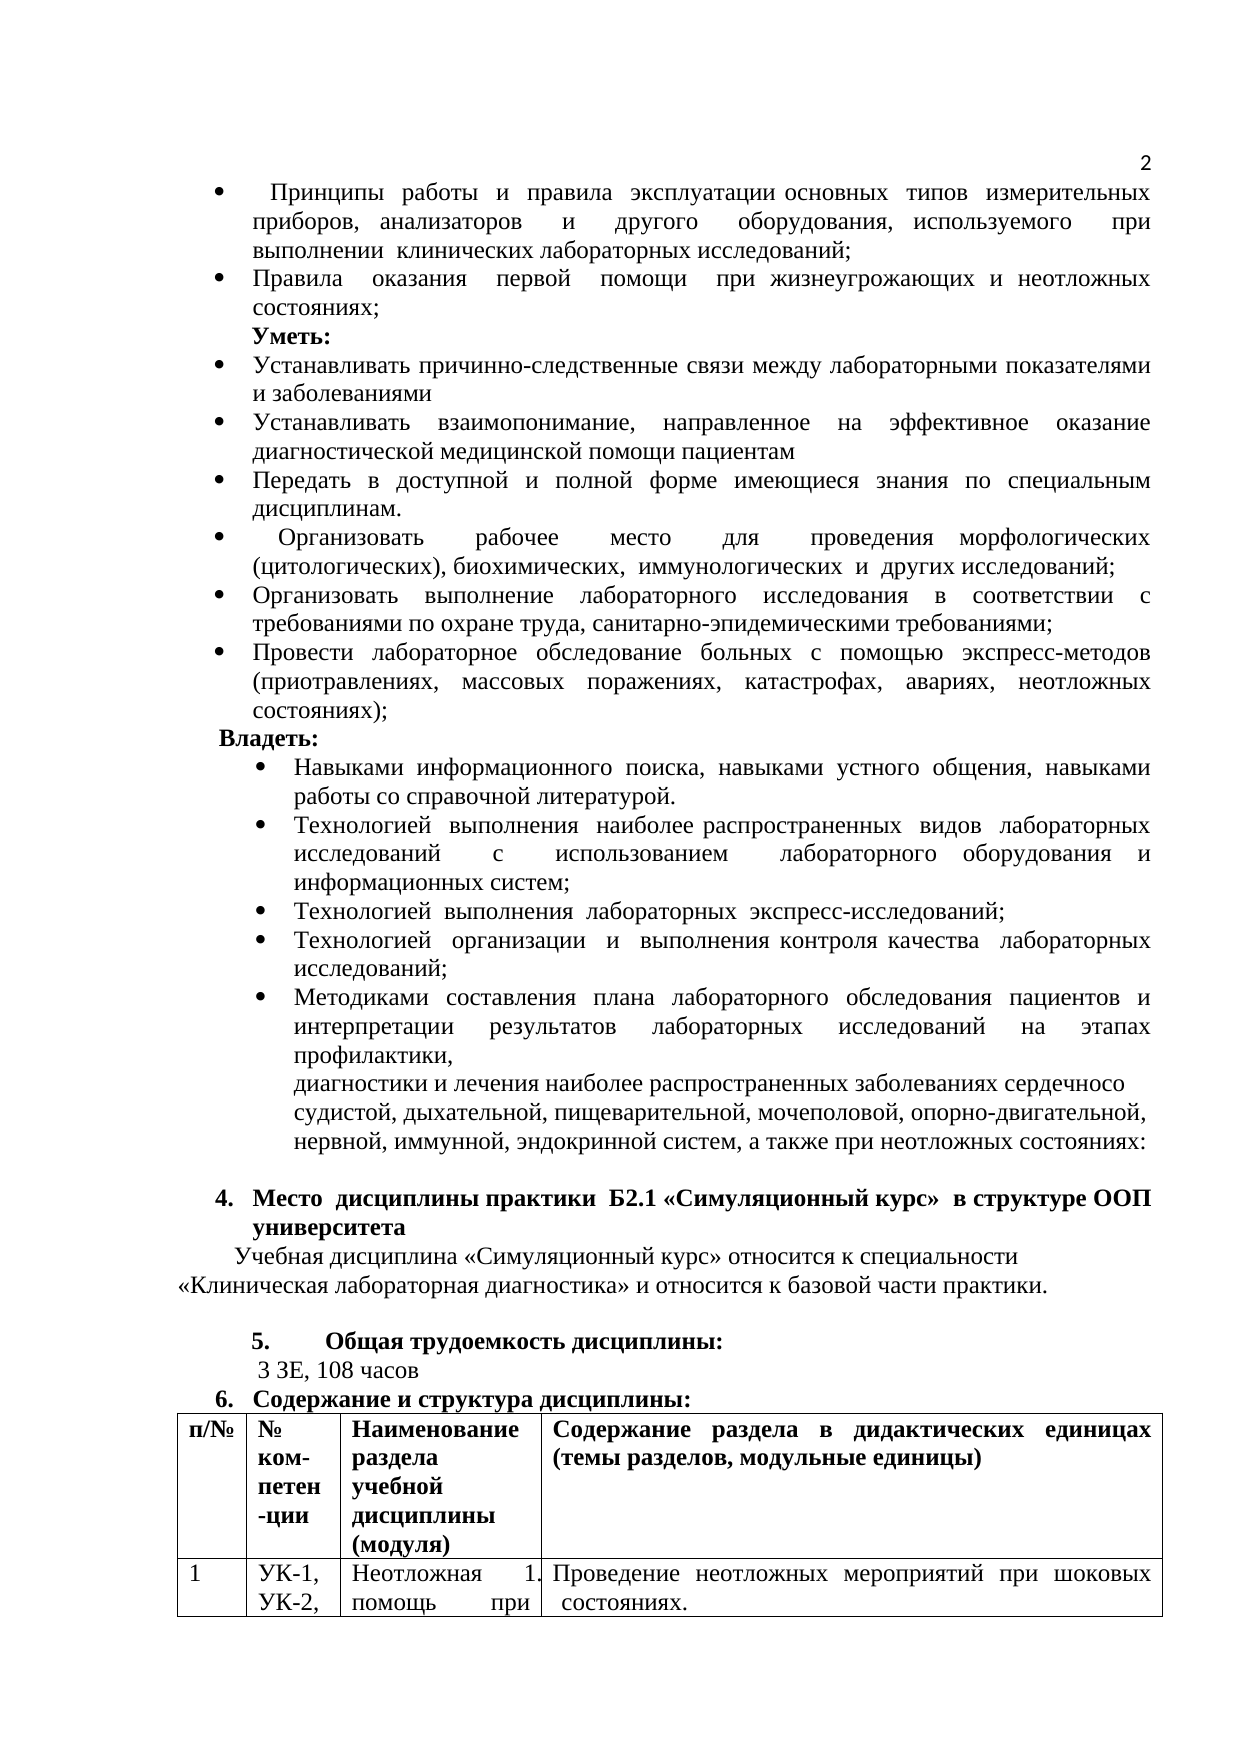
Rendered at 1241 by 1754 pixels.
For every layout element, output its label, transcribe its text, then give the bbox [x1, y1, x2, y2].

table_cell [542, 1559, 1162, 1616]
list Передать в доступной и полной форме имеющиеся знания по специальным дисциплинам. [215, 465, 1152, 522]
text Уметь: [177, 321, 1152, 350]
list Технологией организации и выполнения контроля качества лабораторных исследований; [256, 925, 1152, 982]
list Правила оказания первой помощи при жизнеугрожающих и неотложных состояниях; [215, 263, 1152, 321]
list Содержание и структура дисциплины: [215, 1384, 1152, 1413]
text 3 ЗЕ, 108 часов [177, 1355, 1152, 1384]
text диагностики и лечения наиболее распространенных заболеваниях сердечносо [218, 1068, 1152, 1097]
text судистой, дыхательной, пищеварительной, мочеполовой, опорно-двигательной, [218, 1097, 1152, 1126]
list Технологией выполнения наиболее распространенных видов лабораторных исследований с использованием лабораторного оборудования и информационных систем; [256, 810, 1152, 896]
list Устанавливать причинно-следственные связи между лабораторными показателями и заболеваниями [215, 350, 1152, 407]
text Владеть: [218, 723, 1152, 752]
table_header № ком-петен-ции [247, 1414, 340, 1557]
text нервной, иммунной, эндокринной систем, а также при неотложных состояниях: [218, 1126, 1152, 1155]
table_header Наименование раздела учебной дисциплины (модуля) [341, 1414, 541, 1557]
list Провести лабораторное обследование больных с помощью экспресс-методов (приотравлениях, массовых поражениях, катастрофах, авариях, неотложных состояниях); [215, 637, 1152, 723]
table_header Содержание раздела в дидактических единицах (темы разделов, модульные единицы) [542, 1414, 1162, 1557]
table_header п/№ [178, 1414, 246, 1557]
list Организовать рабочее место для проведения морфологических (цитологических), биохимических, иммунологических и других исследований; [215, 522, 1152, 580]
list Организовать выполнение лабораторного исследования в соответствии с требованиями по охране труда, санитарно-эпидемическими требованиями; [215, 580, 1152, 637]
list Методиками составления плана лабораторного обследования пациентов и интерпретации результатов лабораторных исследований на этапах профилактики, [256, 982, 1152, 1068]
list Общая трудоемкость дисциплины: [177, 1326, 1152, 1355]
table_cell 1 [178, 1559, 246, 1616]
list Принципы работы и правила эксплуатации основных типов измерительных приборов, анализаторов и другого оборудования, используемого при выполнении клинических лабораторных исследований; [215, 177, 1152, 263]
list Место дисциплины практики Б2.1 «Симуляционный курс» в структуре ООП университета [215, 1183, 1152, 1241]
list Навыками информационного поиска, навыками устного общения, навыками работы со справочной литературой. [256, 752, 1152, 810]
list Технологией выполнения лабораторных экспресс-исследований; [256, 896, 1152, 925]
list Устанавливать взаимопонимание, направленное на эффективное оказание диагностической медицинской помощи пациентам [215, 407, 1152, 465]
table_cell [247, 1559, 340, 1616]
text Учебная дисциплина «Симуляционный курс» относится к специальности «Клиническая лабораторная диагностика» и относится к базовой части практики. [177, 1241, 1152, 1298]
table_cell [341, 1559, 541, 1616]
